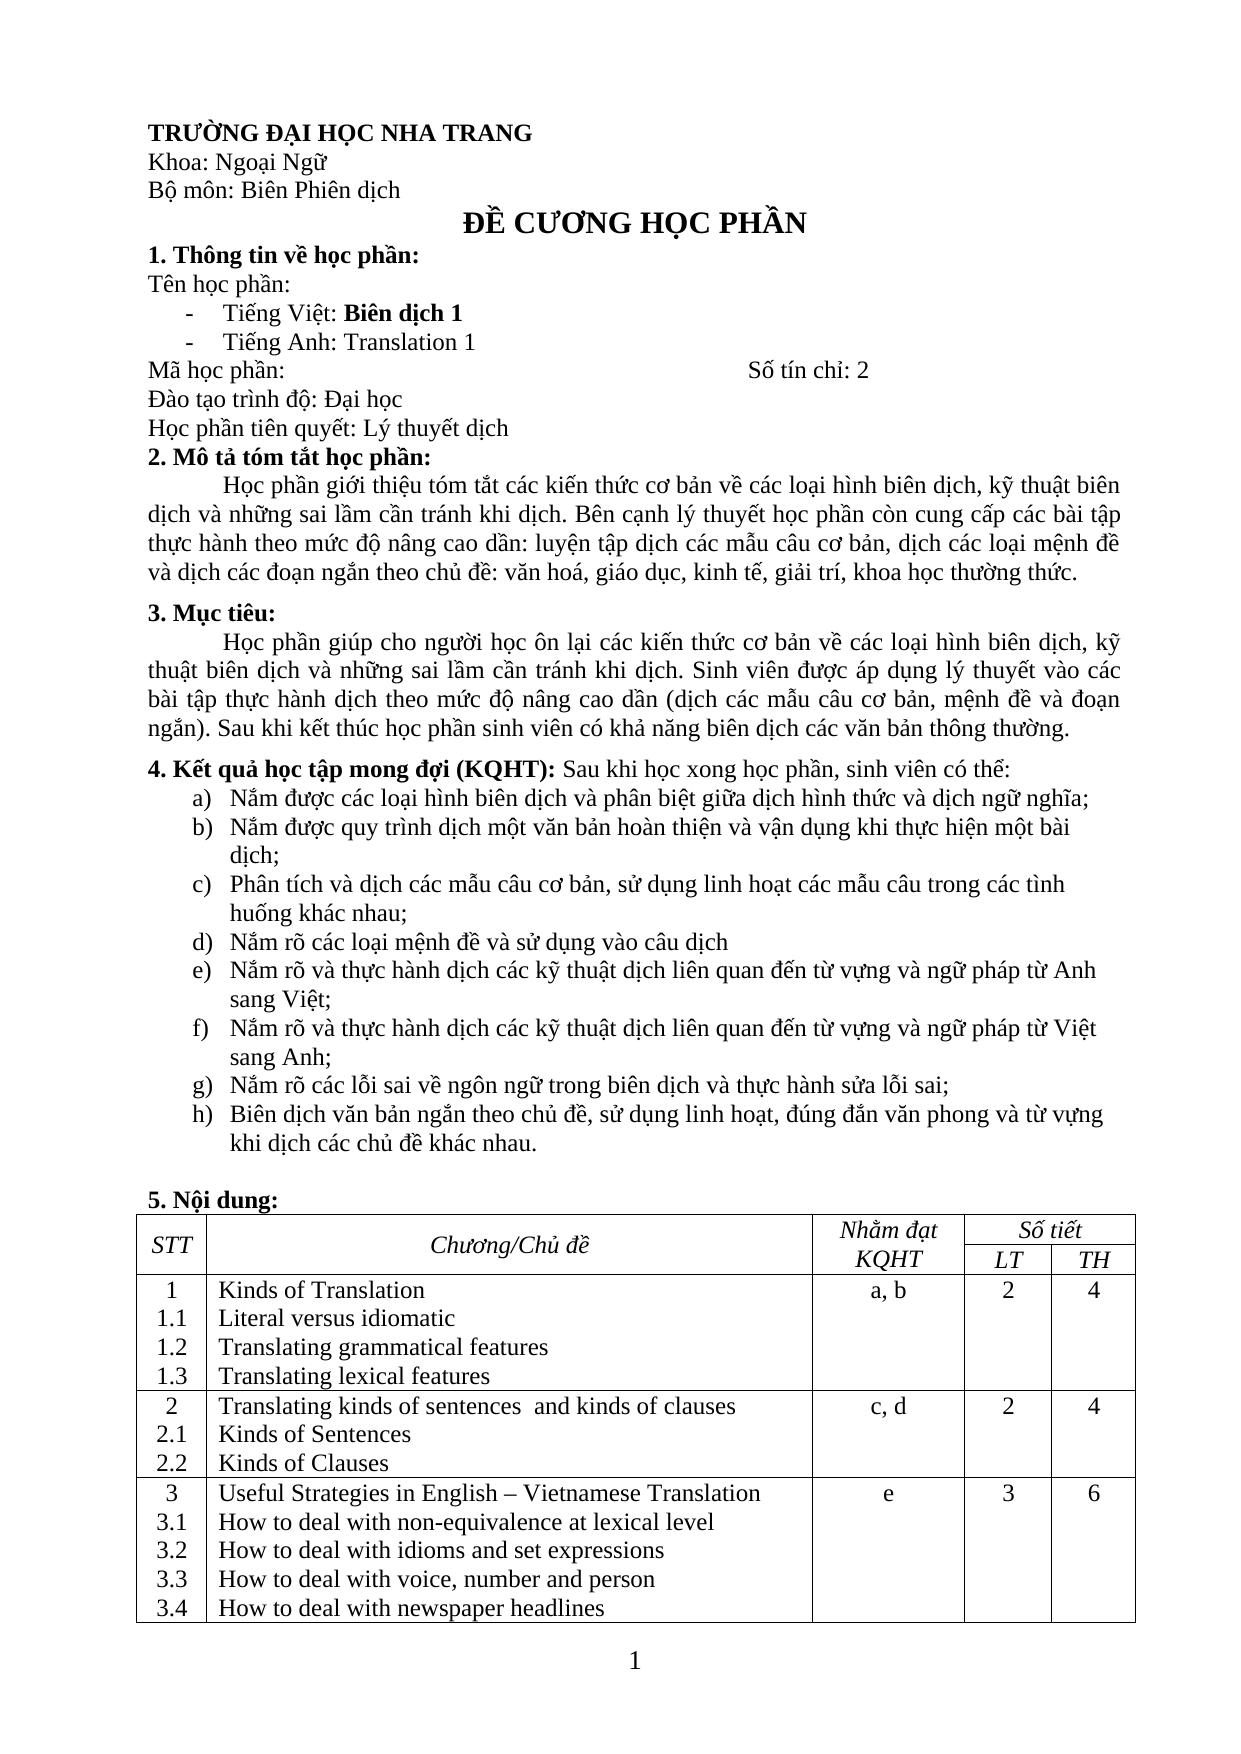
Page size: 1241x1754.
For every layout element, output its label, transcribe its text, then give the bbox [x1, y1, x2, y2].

text 3. Mục tiêu: [148, 598, 1122, 627]
table_cell 3 [965, 1478, 1051, 1622]
text Học phần giúp cho người học ôn lại các kiến thức cơ bản về các loại hình biên dịch, kỹ thuật biên dịch và những sai lầm cần tránh khi dịch. Sinh viên được áp dụng lý thuyết vào các bài tập thực hành dịch theo mức độ nâng cao dần (dịch các mẫu câu cơ bản, mệnh đề và đoạn ngắn). Sau khi kết thúc học phần sinh viên có khả năng biên dịch các văn bản thông thường. [148, 627, 1122, 742]
text Mã học phần: Số tín chỉ: 2 [148, 355, 1122, 384]
list Tiếng Việt: Biên dịch 1 [185, 298, 1122, 327]
table_header Nhằm đạt KQHT [813, 1215, 964, 1274]
table_cell e [813, 1478, 964, 1622]
table_cell LT [965, 1245, 1051, 1274]
table_header Số tiết [965, 1215, 1135, 1244]
table_cell Translating kinds of sentences and kinds of clauses Kinds of Sentences Kinds of Clauses [207, 1391, 812, 1477]
text Học phần tiên quyết: Lý thuyết dịch [148, 413, 1122, 442]
list Tiếng Anh: Translation 1 [185, 327, 1122, 355]
table_cell Kinds of Translation Literal versus idiomatic Translating grammatical features Translating lexical features [207, 1275, 812, 1390]
list Nắm rõ và thực hành dịch các kỹ thuật dịch liên quan đến từ vựng và ngữ pháp từ Việt sang Anh; [192, 1013, 1122, 1070]
list Nắm rõ các loại mệnh đề và sử dụng vào câu dịch [192, 927, 1122, 955]
table_cell c, d [813, 1391, 964, 1477]
table_cell 3 3.1 3.2 3.3 3.4 [137, 1478, 206, 1622]
list Nắm được các loại hình biên dịch và phân biệt giữa dịch hình thức và dịch ngữ nghĩa; [192, 783, 1122, 812]
table_cell a, b [813, 1275, 964, 1390]
text Bộ môn: Biên Phiên dịch [148, 176, 1122, 204]
table_cell 2 [965, 1275, 1051, 1390]
text ĐỀ CƯƠNG HỌC PHẦN [148, 204, 1122, 240]
list Phân tích và dịch các mẫu câu cơ bản, sử dụng linh hoạt các mẫu câu trong các tình huống khác nhau; [192, 869, 1122, 927]
table_header STT [137, 1215, 206, 1274]
text Tên học phần: [148, 269, 1122, 298]
text 2. Mô tả tóm tắt học phần: [148, 442, 1122, 470]
text Học phần giới thiệu tóm tắt các kiến thức cơ bản về các loại hình biên dịch, kỹ thuật biên dịch và những sai lầm cần tránh khi dịch. Bên cạnh lý thuyết học phần còn cung cấp các bài tập thực hành theo mức độ nâng cao dần: luyện tập dịch các mẫu câu cơ bản, dịch các loại mệnh đề và dịch các đoạn ngắn theo chủ đề: văn hoá, giáo dục, kinh tế, giải trí, khoa học thường thức. [148, 470, 1122, 585]
table_cell 1 1.1 1.2 1.3 [137, 1275, 206, 1390]
table_header Chương/Chủ đề [207, 1215, 812, 1274]
text 4. Kết quả học tập mong đợi (KQHT): Sau khi học xong học phần, sinh viên có thể: [148, 754, 1122, 783]
list Nắm rõ và thực hành dịch các kỹ thuật dịch liên quan đến từ vựng và ngữ pháp từ Anh sang Việt; [192, 955, 1122, 1013]
table_cell 6 [1052, 1478, 1135, 1622]
text TRƯỜNG ĐẠI HỌC NHA TRANG [148, 118, 1122, 147]
table_cell Useful Strategies in English – Vietnamese Translation How to deal with non-equivalence at lexical level How to deal with idioms and set expressions How to deal with voice, number and person How to deal with newspaper headlines [207, 1478, 812, 1622]
text 5. Nội dung: [148, 1185, 1122, 1214]
text 1. Thông tin về học phần: [148, 240, 1122, 269]
text Đào tạo trình độ: Đại học [148, 384, 1122, 413]
list Nắm rõ các lỗi sai về ngôn ngữ trong biên dịch và thực hành sửa lỗi sai; [192, 1070, 1122, 1099]
table_cell 4 [1052, 1275, 1135, 1390]
table_cell 4 [1052, 1391, 1135, 1477]
text Khoa: Ngoại Ngữ [148, 147, 1122, 176]
table_cell TH [1052, 1245, 1135, 1274]
list Biên dịch văn bản ngắn theo chủ đề, sử dụng linh hoạt, đúng đắn văn phong và từ vựng khi dịch các chủ đề khác nhau. [192, 1099, 1122, 1157]
table_cell 2 [965, 1391, 1051, 1477]
table_cell 2 2.1 2.2 [137, 1391, 206, 1477]
list Nắm được quy trình dịch một văn bản hoàn thiện và vận dụng khi thực hiện một bài dịch; [192, 812, 1122, 869]
